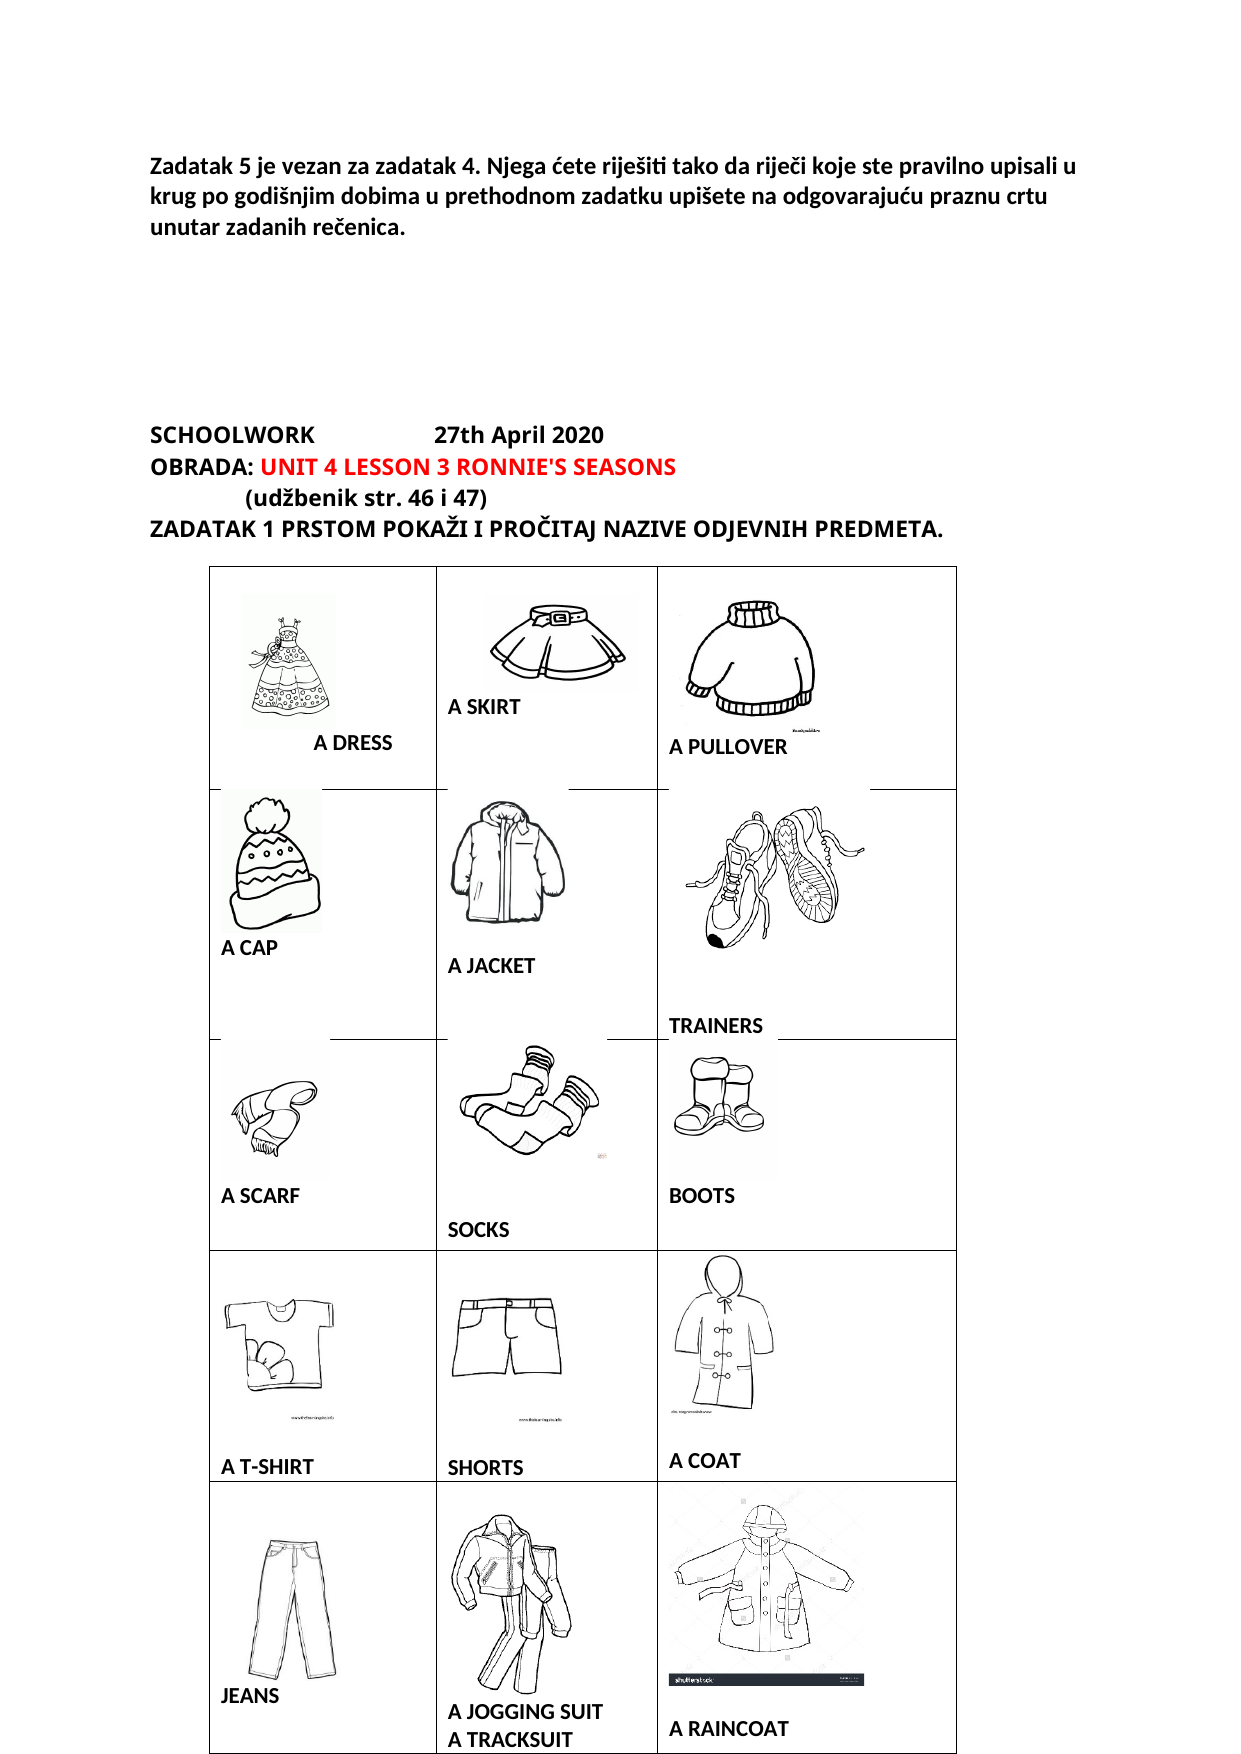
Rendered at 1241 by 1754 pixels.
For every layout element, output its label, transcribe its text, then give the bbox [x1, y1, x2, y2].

table_cell TRAINERS [658, 790, 956, 1039]
picture [483, 594, 638, 693]
picture [668, 1039, 778, 1181]
table_header A SKIRT [437, 567, 657, 788]
table_cell BOOTS [658, 1040, 956, 1250]
picture [447, 789, 569, 951]
table_cell SHORTS [437, 1251, 657, 1481]
picture [668, 1482, 865, 1686]
table_cell A RAINCOAT [658, 1482, 956, 1753]
table_header A PULLOVER [658, 567, 956, 788]
table_cell A JACKET [437, 790, 657, 1039]
picture [241, 594, 336, 729]
picture [220, 1039, 331, 1182]
picture [668, 789, 871, 955]
picture [220, 1251, 336, 1424]
table_cell A JOGGING SUIT A TRACKSUIT [437, 1482, 657, 1753]
table_cell A SCARF [210, 1040, 436, 1250]
picture [679, 594, 821, 733]
text Zadatak 5 je vezan za zadatak 4. Njega ćete riješiti tako da riječi koje ste pravilno upisali u krug po godišnjim dobima u prethodnom zadatku upišete na odgovarajuću praznu crtu unutar zadanih rečenica. [150, 150, 1090, 242]
picture [447, 1510, 573, 1697]
text SCHOOLWORK 27th April 2020 [150, 419, 1090, 451]
text ZADATAK 1 PRSTOM POKAŽI I PROČITAJ NAZIVE ODJEVNIH PREDMETA. [150, 513, 1090, 544]
table_cell SOCKS [437, 1040, 657, 1250]
picture [668, 1251, 781, 1419]
table_cell JEANS [210, 1482, 436, 1753]
picture [447, 1039, 608, 1160]
picture [220, 1538, 364, 1681]
text (udžbenik str. 46 i 47) [150, 482, 1090, 513]
table_cell A CAP [210, 790, 436, 1039]
text OBRADA: UNIT 4 LESSON 3 RONNIE'S SEASONS [150, 451, 1090, 482]
table_cell A COAT [658, 1251, 956, 1481]
picture [220, 789, 323, 933]
table_header A DRESS [210, 567, 436, 788]
table_cell A T-SHIRT [210, 1251, 436, 1481]
picture [447, 1251, 564, 1426]
